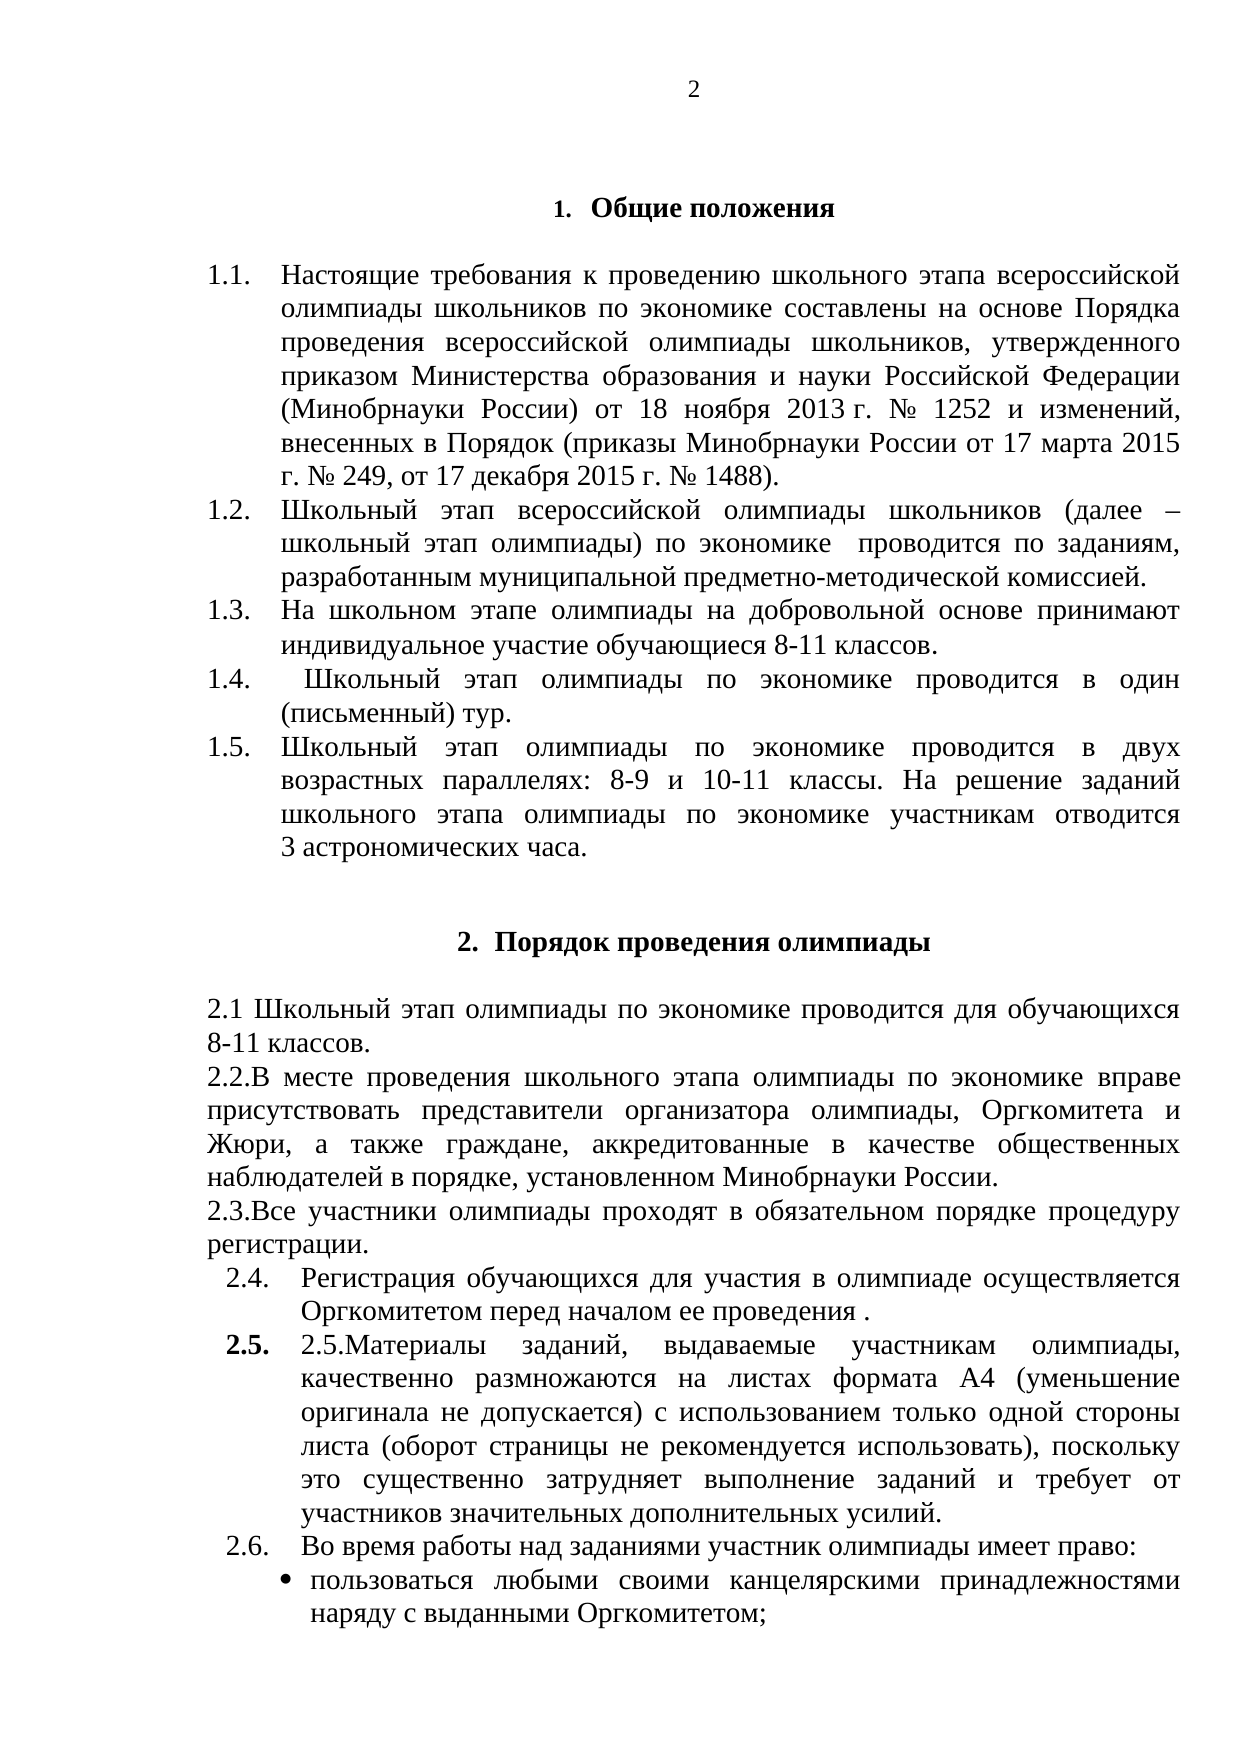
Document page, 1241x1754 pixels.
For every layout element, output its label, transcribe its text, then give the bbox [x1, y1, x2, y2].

list Школьный этап олимпиады по экономике проводится в двух возрастных параллелях: 8-9 и 10-11 классы. На решение заданий школьного этапа олимпиады по экономике участникам отводится 3 астрономических часа. [207, 729, 1181, 863]
list На школьном этапе олимпиады на добровольной основе принимают индивидуальное участие обучающиеся 8-11 классов. [207, 592, 1181, 662]
list Порядок проведения олимпиады [207, 924, 1181, 958]
list 2.5.Материалы заданий, выдаваемые участникам олимпиады, качественно размножаются на листах формата А4 (уменьшение оригинала не допускается) с использованием только одной стороны листа (оборот страницы не рекомендуется использовать), поскольку это существенно затрудняет выполнение заданий и требует от участников значительных дополнительных усилий. [226, 1327, 1181, 1528]
list 2.2.В месте проведения школьного этапа олимпиады по экономике вправе присутствовать представители организатора олимпиады, Оргкомитета и Жюри, а также граждане, аккредитованные в качестве общественных наблюдателей в порядке, установленном Минобрнауки России. [207, 1059, 1181, 1193]
list Школьный этап олимпиады по экономике проводится в один (письменный) тур. [207, 662, 1181, 729]
list пользоваться любыми своими канцелярскими принадлежностями наряду с выданными Оргкомитетом; [281, 1562, 1181, 1629]
list Общие положения [207, 190, 1181, 223]
list 2.3.Все участники олимпиады проходят в обязательном порядке процедуру регистрации. [207, 1193, 1181, 1260]
list Настоящие требования к проведению школьного этапа всероссийской олимпиады школьников по экономике составлены на основе Порядка проведения всероссийской олимпиады школьников, утвержденного приказом Министерства образования и науки Российской Федерации (Минобрнауки России) от 18 ноября 2013 г. № 1252 и изменений, внесенных в Порядок (приказы Минобрнауки России от 17 марта 2015 г. № 249, от 17 декабря 2015 г. № 1488). [207, 257, 1181, 492]
list 2.1 Школьный этап олимпиады по экономике проводится для обучающихся 8-11 классов. [207, 992, 1181, 1059]
list Школьный этап всероссийской олимпиады школьников (далее – школьный этап олимпиады) по экономике проводится по заданиям, разработанным муниципальной предметно-методической комиссией. [207, 492, 1181, 592]
list Во время работы над заданиями участник олимпиады имеет право: [226, 1528, 1181, 1562]
list Регистрация обучающихся для участия в олимпиаде осуществляется Оргкомитетом перед началом ее проведения . [226, 1260, 1181, 1327]
